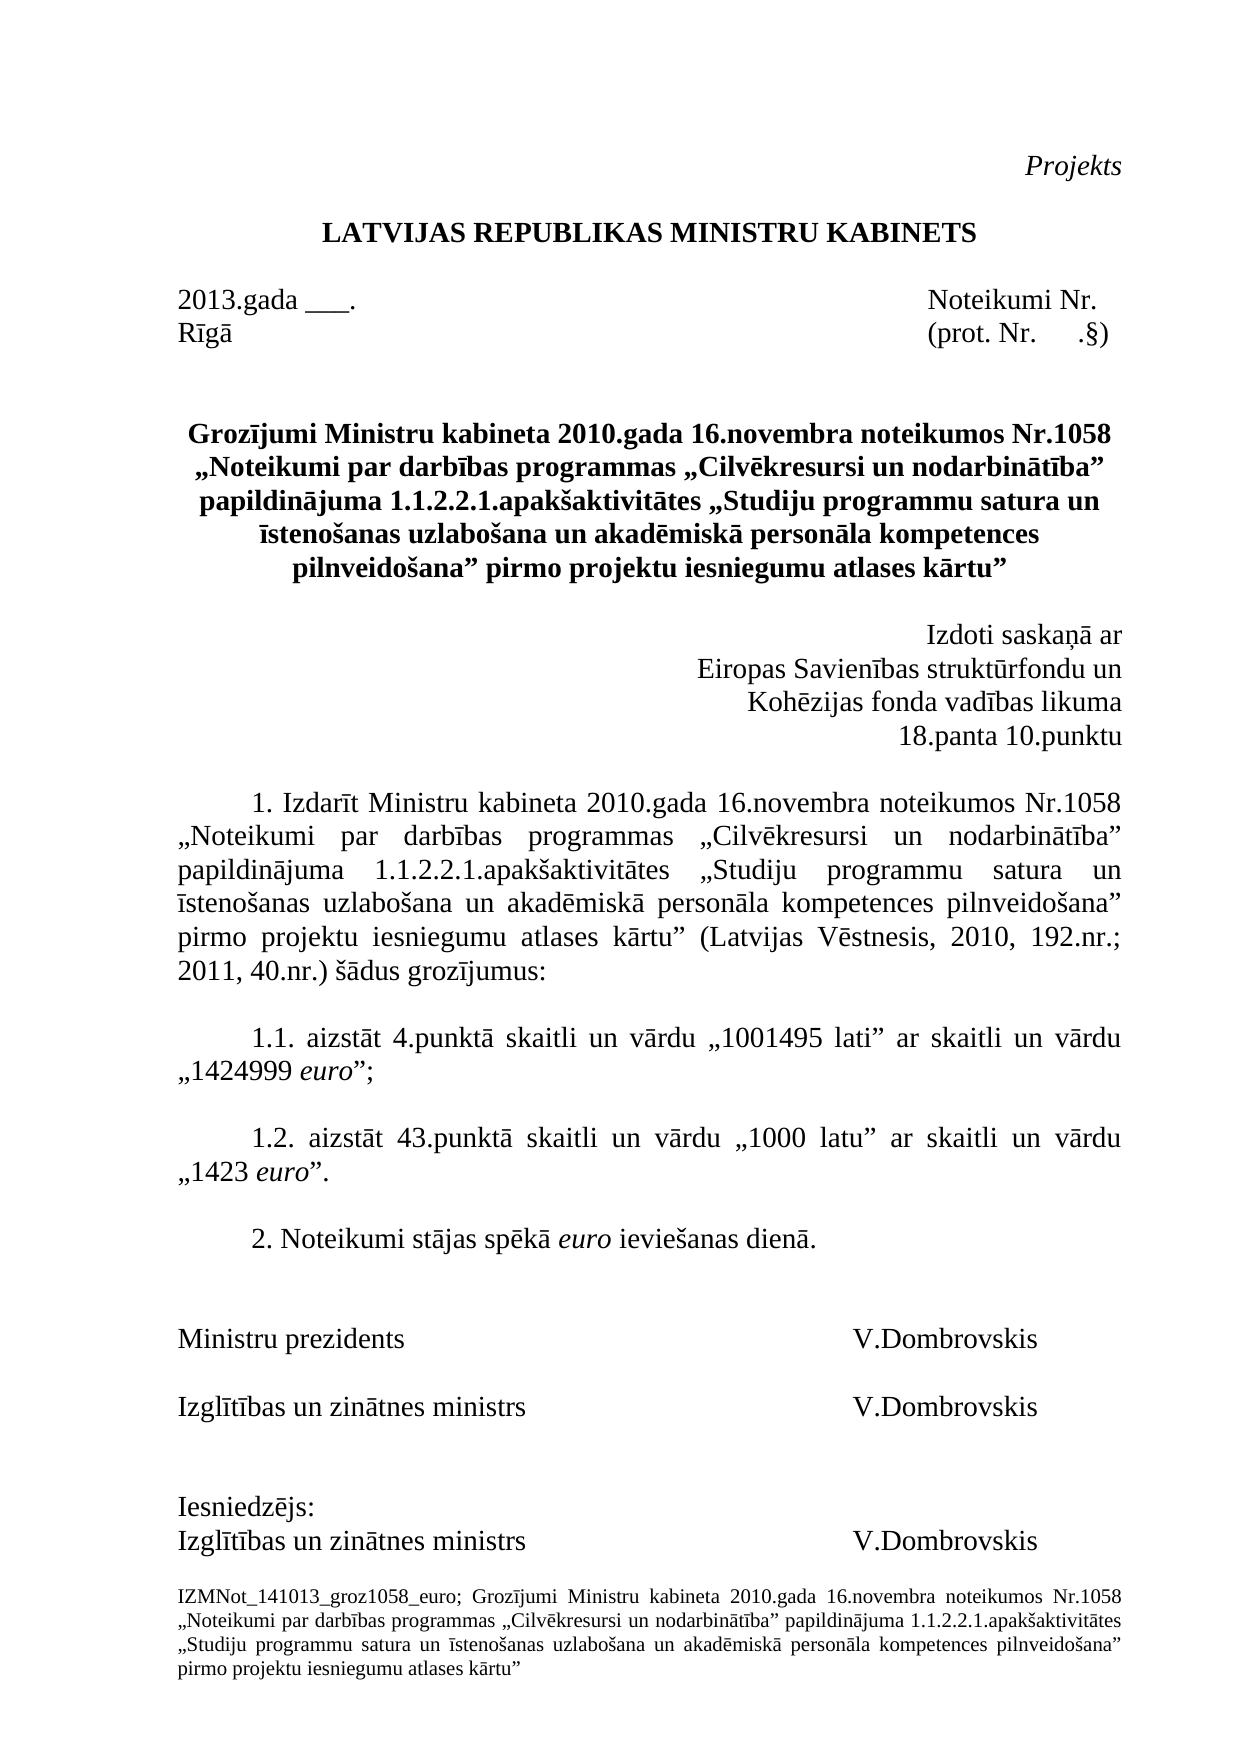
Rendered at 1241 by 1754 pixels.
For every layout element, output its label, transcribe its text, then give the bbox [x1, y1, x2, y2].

text Rīgā (prot. Nr. .§) [177, 315, 1122, 349]
text 2. Noteikumi stājas spēkā euro ieviešanas dienā. [177, 1221, 1122, 1254]
text Ministru prezidents V.Dombrovskis [177, 1322, 1122, 1355]
text Grozījumi Ministru kabineta 2010.gada 16.novembra noteikumos Nr.1058 „Noteikumi par darbības programmas „Cilvēkresursi un nodarbinātība” papildinājuma 1.1.2.2.1.apakšaktivitātes „Studiju programmu satura un īstenošanas uzlabošana un akadēmiskā personāla kompetences pilnveidošana” pirmo projektu iesniegumu atlases kārtu” [177, 416, 1122, 584]
text Iesniedzējs: [177, 1489, 1122, 1523]
text Izglītības un zinātnes ministrs V.Dombrovskis [177, 1389, 1122, 1422]
text Kohēzijas fonda vadības likuma [177, 684, 1122, 718]
text 18.panta 10.punktu [177, 718, 1122, 751]
text Izdoti saskaņā ar [177, 617, 1122, 651]
text Projekts [177, 148, 1122, 181]
text 2013.gada ___. Noteikumi Nr. [177, 282, 1122, 315]
text Eiropas Savienības struktūrfondu un [177, 651, 1122, 684]
text 1.1. aizstāt 4.punktā skaitli un vārdu „1001495 lati” ar skaitli un vārdu „1424999 euro”; [177, 1020, 1122, 1087]
text Izglītības un zinātnes ministrs V.Dombrovskis [177, 1523, 1122, 1556]
text LATVIJAS REPUBLIKAS MINISTRU KABINETS [177, 215, 1122, 248]
text 1.2. aizstāt 43.punktā skaitli un vārdu „1000 latu” ar skaitli un vārdu „1423 euro”. [177, 1120, 1122, 1187]
list 1. Izdarīt Ministru kabineta 2010.gada 16.novembra noteikumos Nr.1058 „Noteikumi par darbības programmas „Cilvēkresursi un nodarbinātība” papildinājuma 1.1.2.2.1.apakšaktivitātes „Studiju programmu satura un īstenošanas uzlabošana un akadēmiskā personāla kompetences pilnveidošana” pirmo projektu iesniegumu atlases kārtu” (Latvijas Vēstnesis, 2010, 192.nr.; 2011, 40.nr.) šādus grozījumus: [177, 785, 1122, 986]
